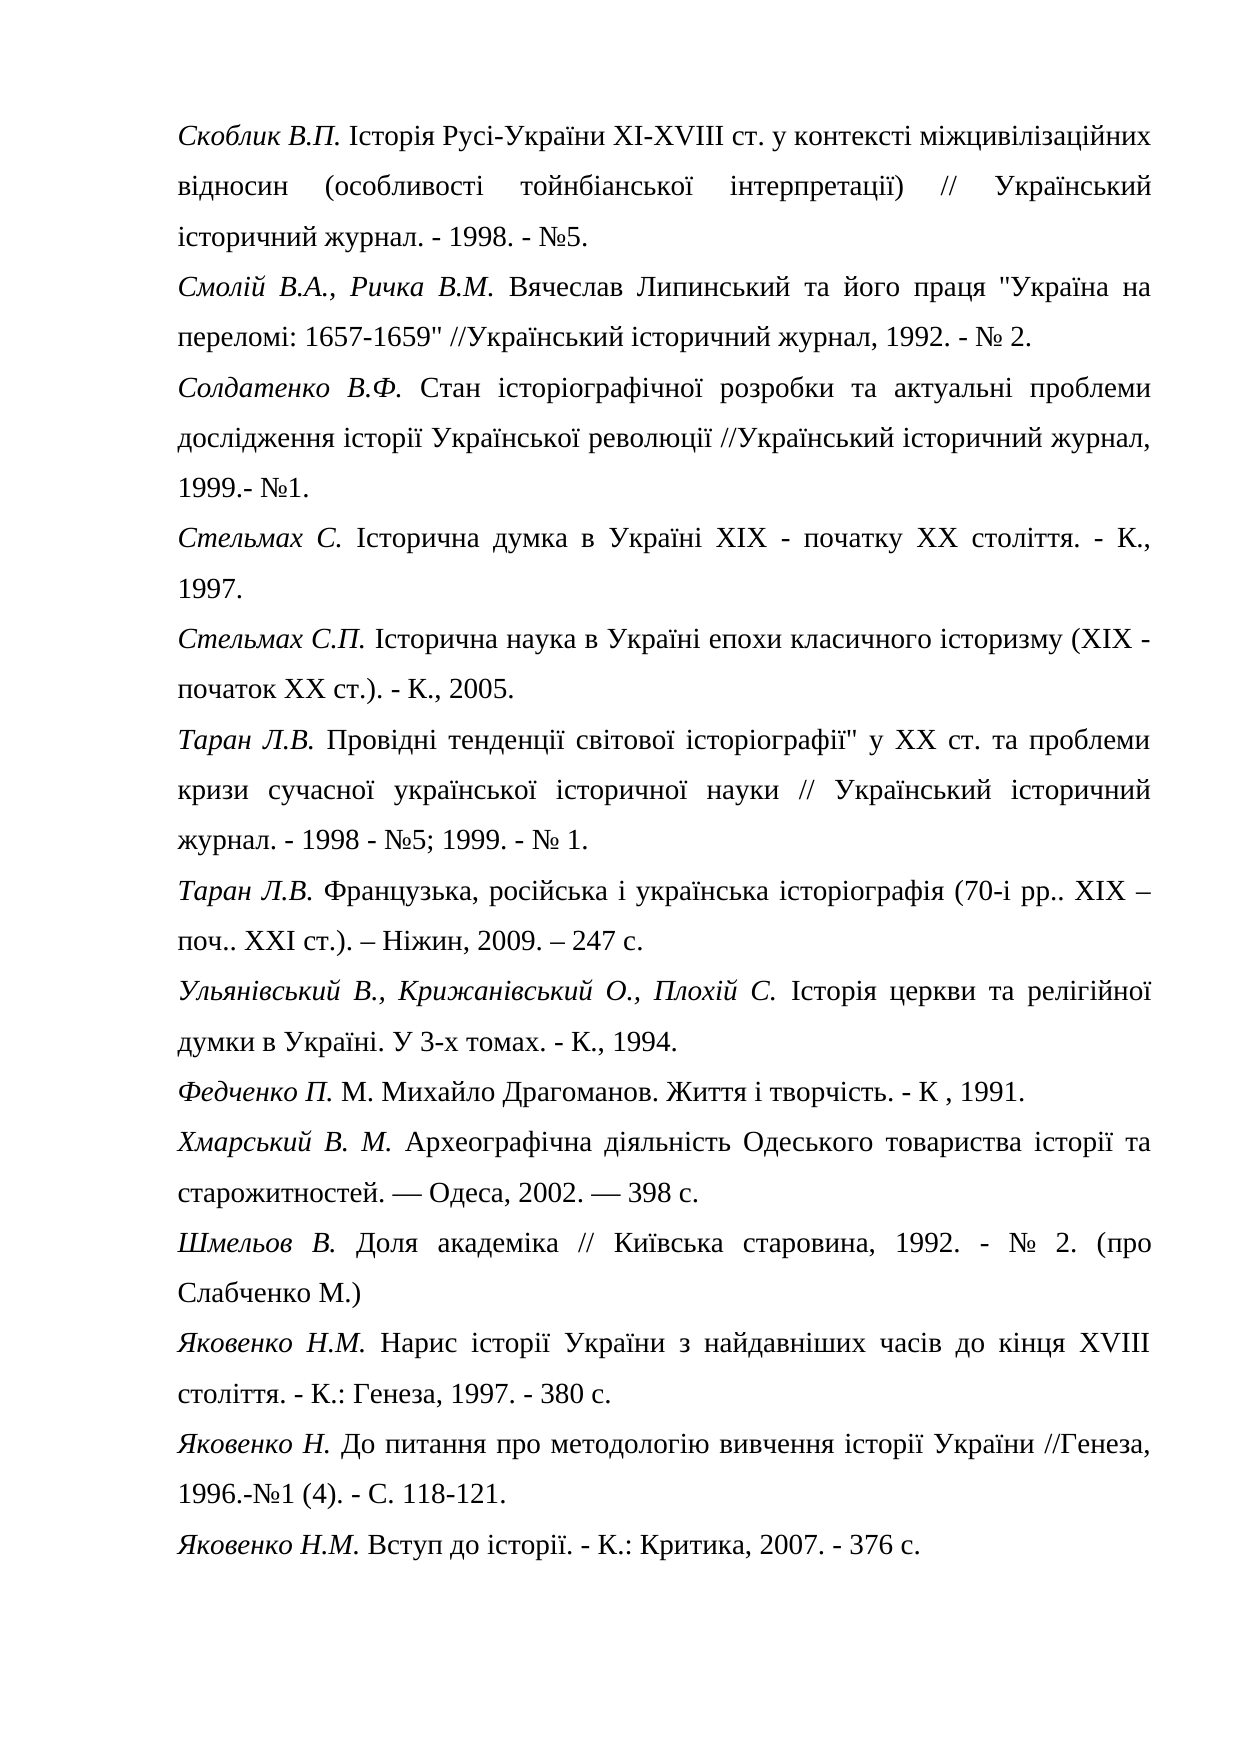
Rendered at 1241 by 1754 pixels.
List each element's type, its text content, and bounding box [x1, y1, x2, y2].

text Солдатенко В.Ф. Стан історіографічної розробки та актуальні проблеми дослідження історії Української революції //Український історичний журнал, 1999.- №1. [177, 370, 1152, 504]
text Ульянівський В., Крижанівський О., Плохій С. Історія церкви та релігійної думки в Україні. У 3-х томах. - К., 1994. [177, 973, 1152, 1057]
text Яковенко Н.М. Нарис історії України з найдавніших часів до кінця XVIII століття. - К.: Генеза, 1997. - 380 с. [177, 1326, 1152, 1409]
text Яковенко Н. До питання про методологію вивчення історії України //Генеза, 1996.-№1 (4). - С. 118-121. [177, 1426, 1152, 1510]
text Смолій В.А., Ричка В.М. Вячеслав Липинський та його праця ''Україна на переломі: 1657-1659" //Український історичний журнал, 1992. - № 2. [177, 269, 1152, 353]
text Таран Л.В. Французька, російська і українська історіографія (70-і рр.. ХІХ – поч.. ХХІ ст.). – Ніжин, 2009. – 247 с. [177, 873, 1152, 957]
text Стельмах С.П. Історична наука в Україні епохи класичного історизму (ХІХ - початок ХХ ст.). - К., 2005. [177, 621, 1152, 705]
text Скоблик В.П. Історія Русі-України ХІ-ХVІІІ ст. у контексті міжцивілізаційних відносин (особливості тойнбіанської інтерпретації) // Український історичний журнал. - 1998. - №5. [177, 118, 1152, 252]
text Федченко П. М. Михайло Драгоманов. Життя і творчість. - К , 1991. [177, 1074, 1152, 1108]
text Стельмах С. Історична думка в Україні XIX - початку XX століття. - К., 1997. [177, 521, 1152, 604]
text Хмарський В. М. Археографічна діяльність Одеського товариства історії та старожитностей. — Одеса, 2002. — 398 с. [177, 1124, 1152, 1208]
text Шмельов В. Доля академіка // Київська старовина, 1992. - № 2. (про Слабченко М.) [177, 1225, 1152, 1309]
text Таран Л.В. Провідні тенденції світової історіографії" у XX ст. та проблеми кризи сучасної української історичної науки // Український історичний журнал. - 1998 - №5; 1999. - № 1. [177, 722, 1152, 856]
text Яковенко Н.М. Вступ до історії. - К.: Критика, 2007. - 376 с. [177, 1527, 1152, 1560]
